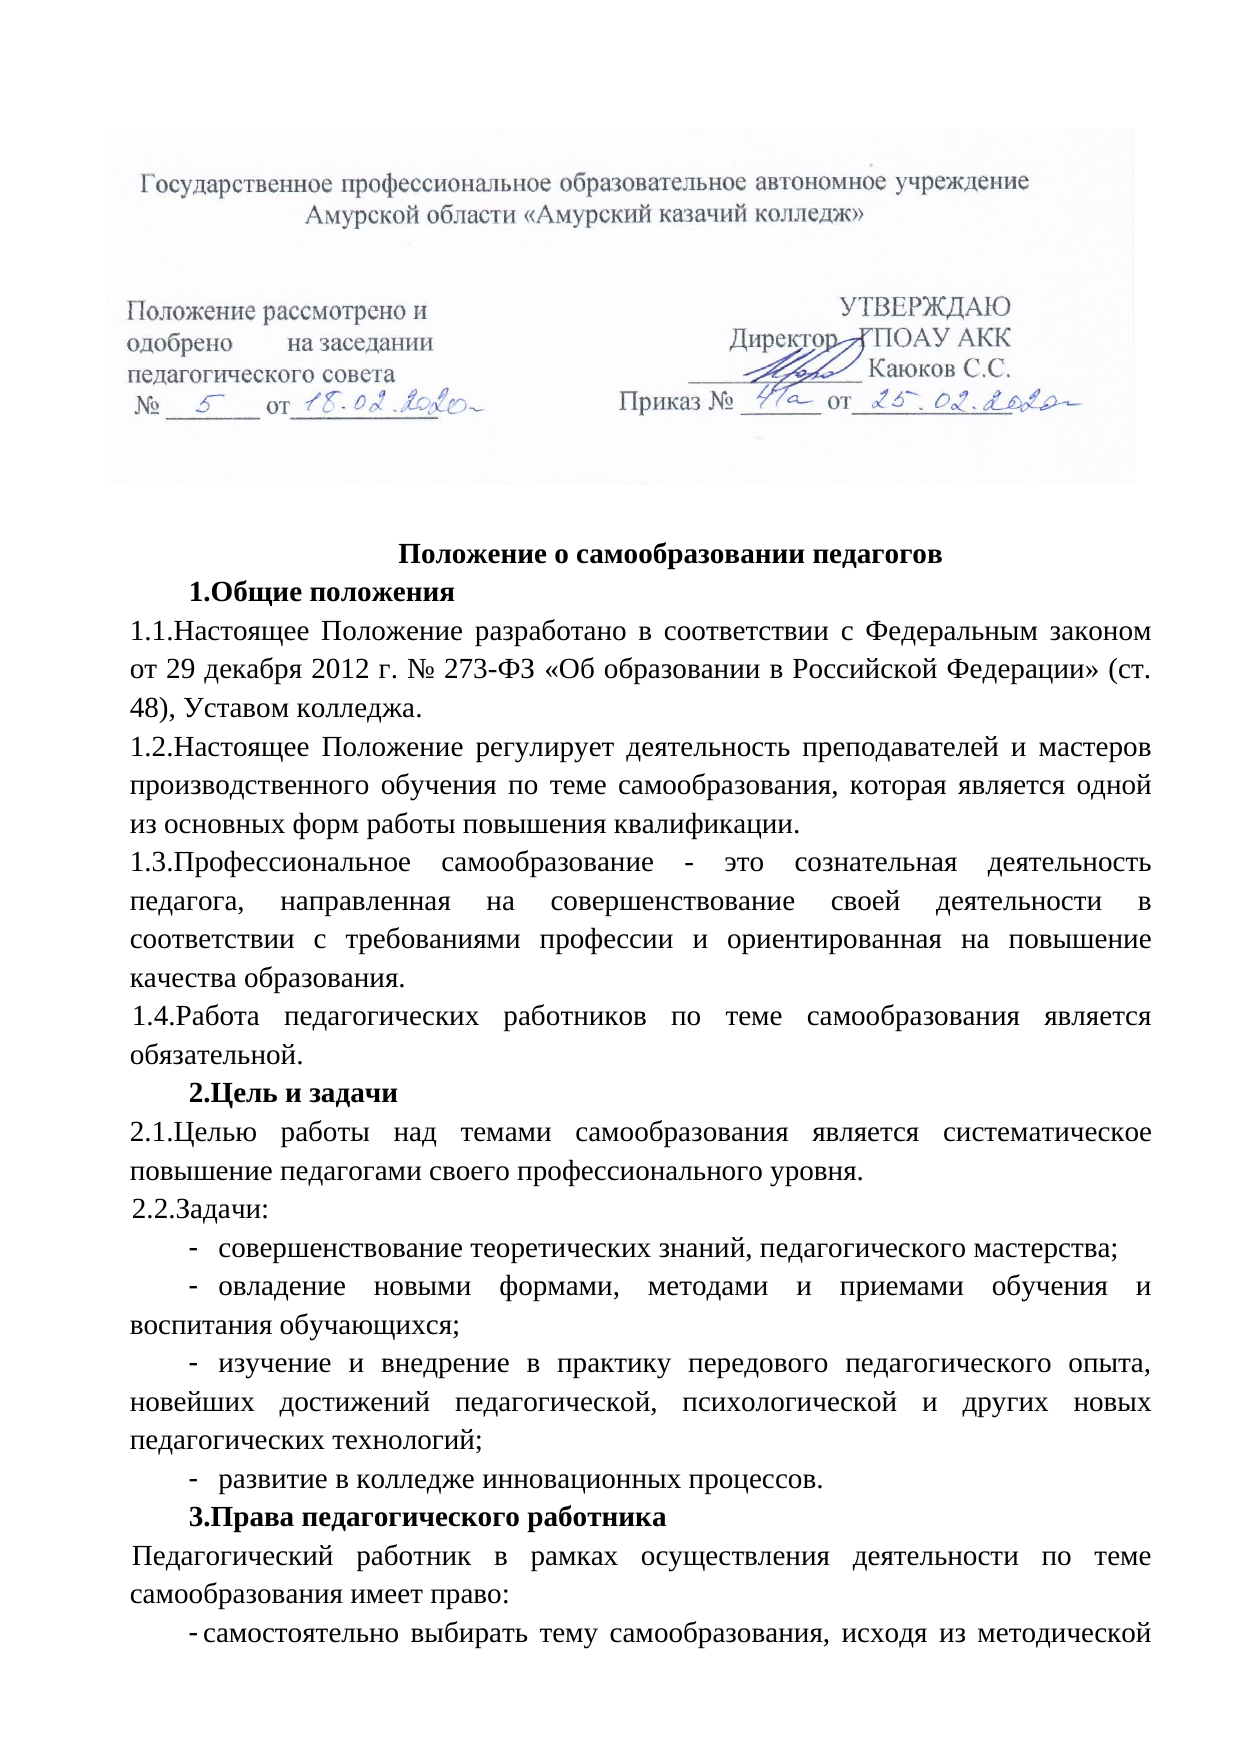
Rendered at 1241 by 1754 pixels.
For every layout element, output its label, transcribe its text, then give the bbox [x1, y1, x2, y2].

text 1.Общие положения [129, 574, 1152, 608]
picture [105, 128, 1135, 485]
text Педагогический работник в рамках осуществления деятельности по теме самообразования имеет право: [129, 1538, 1152, 1610]
list изучение и внедрение в практику передового педагогического опыта, новейших достижений педагогической, психологической и других новых педагогических технологий; [129, 1345, 1152, 1456]
list овладение новыми формами, методами и приемами обучения и воспитания обучающихся; [129, 1268, 1152, 1340]
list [129, 1615, 1152, 1649]
text 1.4.Работа педагогических работников по теме самообразования является обязательной. [129, 998, 1152, 1071]
text 2.1.Целью работы над темами самообразования является систематическое повышение педагогами своего профессионального уровня. [129, 1114, 1152, 1186]
text 2.2.Задачи: [129, 1191, 1152, 1225]
text 3.Права педагогического работника [188, 1499, 1152, 1533]
text Положение о самообразовании педагогов [188, 536, 1152, 569]
list совершенствование теоретических знаний, педагогического мастерства; [129, 1230, 1152, 1263]
text 2.Цель и задачи [188, 1076, 1152, 1109]
text 1.2.Настоящее Положение регулирует деятельность преподавателей и мастеров производственного обучения по теме самообразования, которая является одной из основных форм работы повышения квалификации. [129, 729, 1152, 839]
text 1.1.Настоящее Положение разработано в соответствии с Федеральным законом от 29 декабря 2012 г. № 273-ФЗ «Об образовании в Российской Федерации» (ст. 48), Уставом колледжа. [129, 613, 1152, 724]
text 1.3.Профессиональное самообразование - это сознательная деятельность педагога, направленная на совершенствование своей деятельности в соответствии с требованиями профессии и ориентированная на повышение качества образования. [129, 844, 1152, 993]
list развитие в колледже инновационных процессов. [129, 1461, 1152, 1494]
